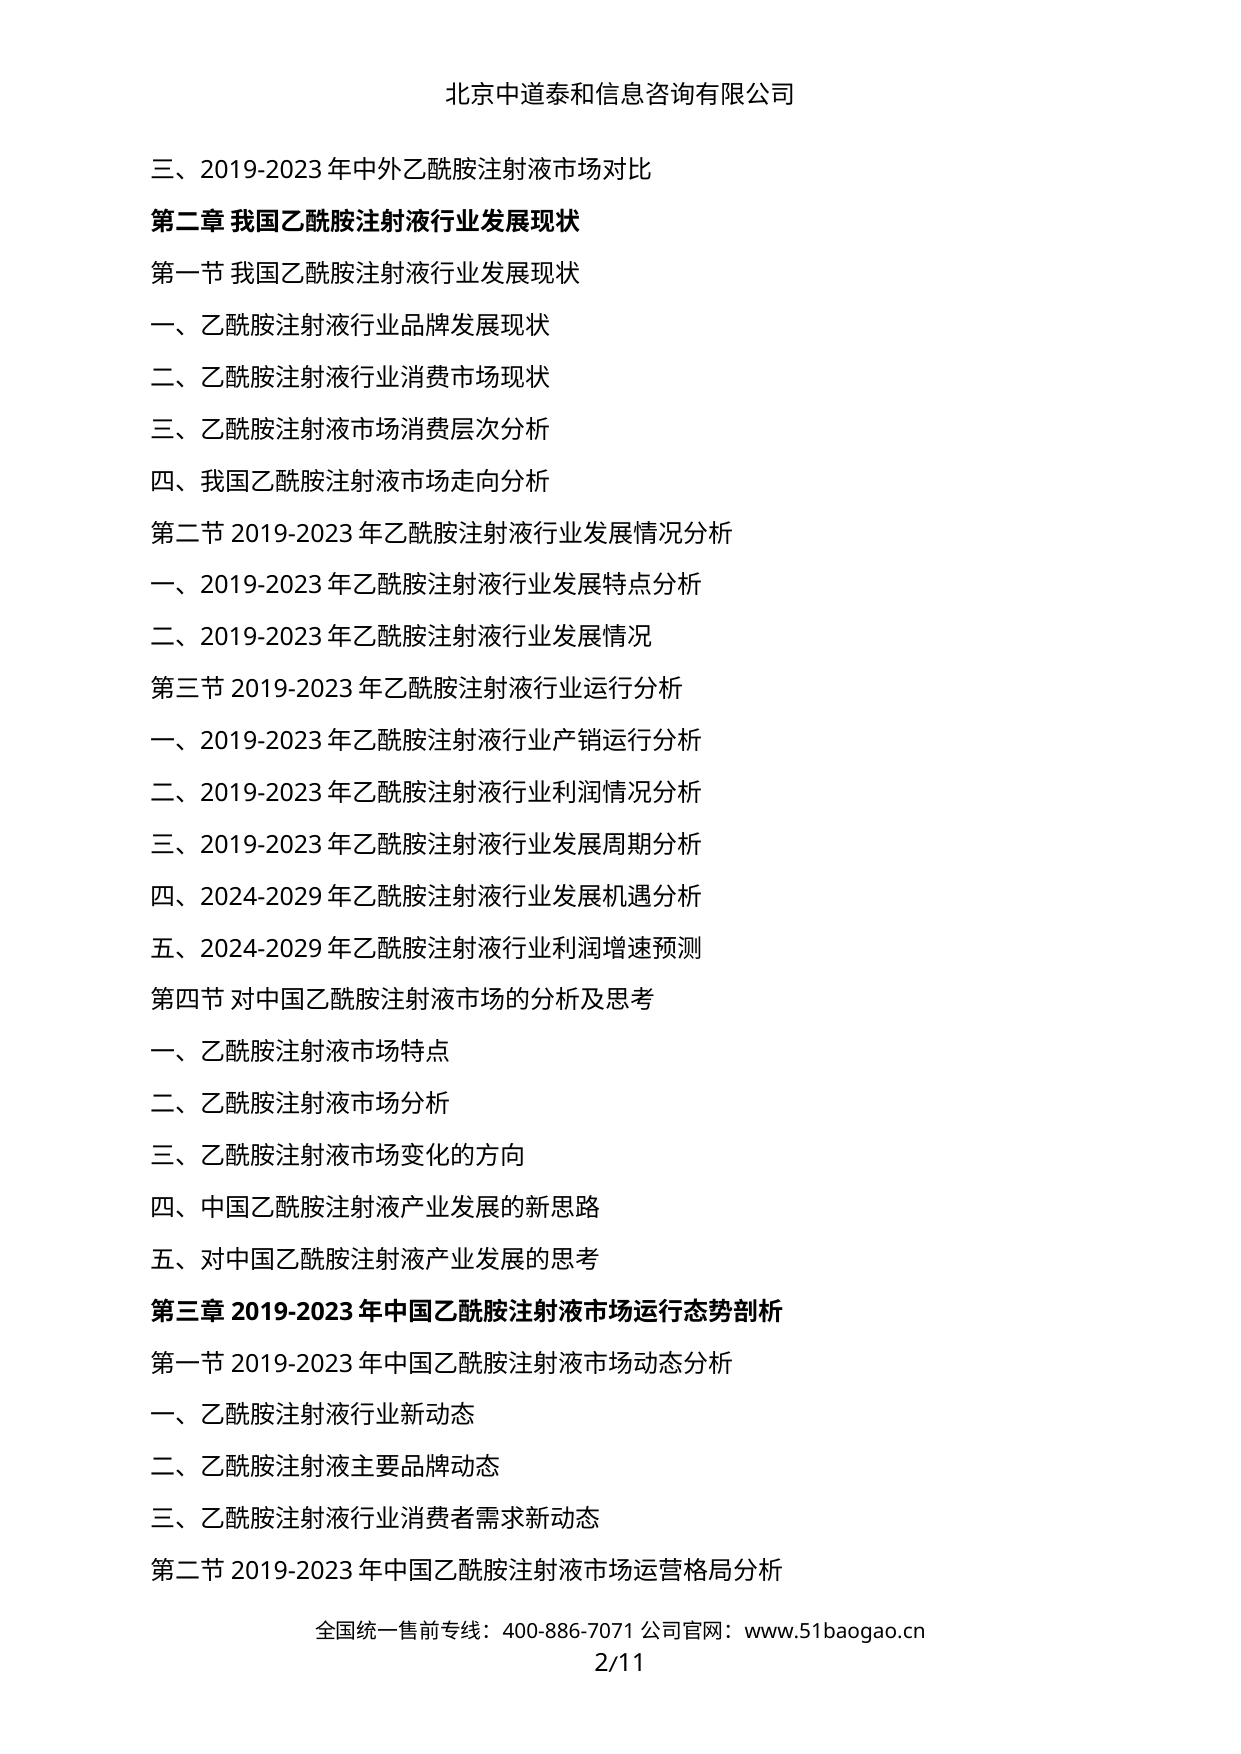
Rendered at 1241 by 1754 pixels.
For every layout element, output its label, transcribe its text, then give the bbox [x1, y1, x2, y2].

text 二、乙酰胺注射液主要品牌动态 [150, 1447, 1090, 1483]
text 第三章 2019-2023年中国乙酰胺注射液市场运行态势剖析 [150, 1291, 1090, 1327]
text 四、我国乙酰胺注射液市场走向分析 [150, 461, 1090, 497]
text 第四节 对中国乙酰胺注射液市场的分析及思考 [150, 980, 1090, 1016]
text 五、2024-2029年乙酰胺注射液行业利润增速预测 [150, 928, 1090, 964]
text 二、2019-2023年乙酰胺注射液行业发展情况 [150, 617, 1090, 653]
text 一、乙酰胺注射液行业新动态 [150, 1395, 1090, 1431]
text 一、乙酰胺注射液市场特点 [150, 1032, 1090, 1068]
text 三、乙酰胺注射液市场变化的方向 [150, 1136, 1090, 1172]
text 三、乙酰胺注射液行业消费者需求新动态 [150, 1499, 1090, 1535]
text 第三节 2019-2023年乙酰胺注射液行业运行分析 [150, 669, 1090, 705]
text 第一节 我国乙酰胺注射液行业发展现状 [150, 254, 1090, 290]
text 第一节 2019-2023年中国乙酰胺注射液市场动态分析 [150, 1343, 1090, 1379]
text 一、乙酰胺注射液行业品牌发展现状 [150, 306, 1090, 342]
text 二、乙酰胺注射液市场分析 [150, 1084, 1090, 1120]
text 第二节 2019-2023年乙酰胺注射液行业发展情况分析 [150, 513, 1090, 549]
text 一、2019-2023年乙酰胺注射液行业产销运行分析 [150, 721, 1090, 757]
text 三、乙酰胺注射液市场消费层次分析 [150, 409, 1090, 446]
text 二、2019-2023年乙酰胺注射液行业利润情况分析 [150, 772, 1090, 809]
text 四、中国乙酰胺注射液产业发展的新思路 [150, 1187, 1090, 1224]
text 一、2019-2023年乙酰胺注射液行业发展特点分析 [150, 565, 1090, 601]
text 五、对中国乙酰胺注射液产业发展的思考 [150, 1239, 1090, 1276]
text 二、乙酰胺注射液行业消费市场现状 [150, 357, 1090, 394]
text 第二章 我国乙酰胺注射液行业发展现状 [150, 202, 1090, 238]
text 四、2024-2029年乙酰胺注射液行业发展机遇分析 [150, 876, 1090, 912]
text 第二节 2019-2023年中国乙酰胺注射液市场运营格局分析 [150, 1551, 1090, 1587]
text 三、2019-2023年中外乙酰胺注射液市场对比 [150, 150, 1090, 186]
text 三、2019-2023年乙酰胺注射液行业发展周期分析 [150, 824, 1090, 861]
